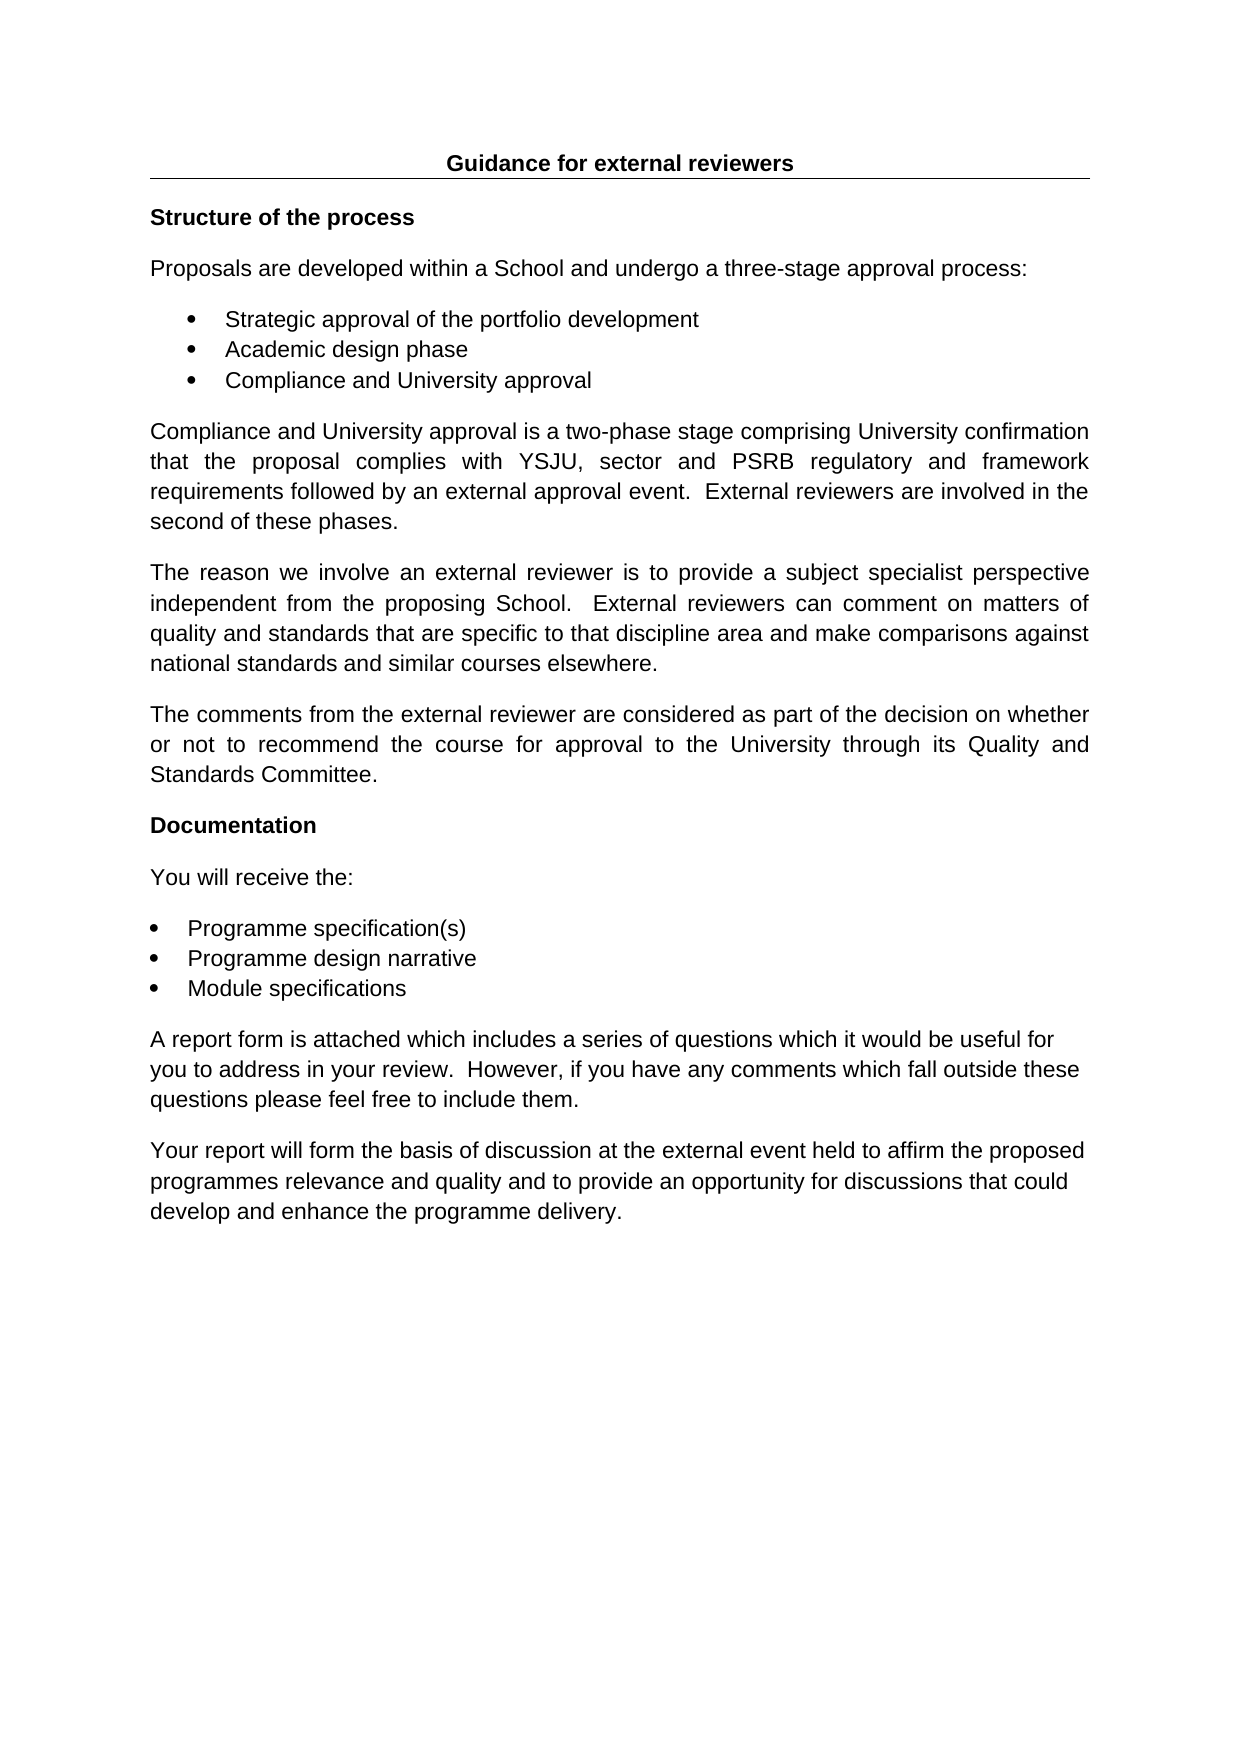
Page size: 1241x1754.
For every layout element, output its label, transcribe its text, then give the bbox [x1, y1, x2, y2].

text The comments from the external reviewer are considered as part of the decision on whether or not to recommend the course for approval to the University through its Quality and Standards Committee. [150, 701, 1090, 788]
text Guidance for external reviewers [150, 150, 1090, 178]
text Proposals are developed within a School and undergo a three-stage approval process: [150, 255, 1090, 282]
list Module specifications [150, 975, 1090, 1001]
text Documentation [150, 812, 1090, 839]
list Strategic approval of the portfolio development [187, 306, 1090, 333]
list Programme specification(s) [150, 914, 1090, 941]
list Programme design narrative [150, 945, 1090, 971]
text Compliance and University approval is a two-phase stage comprising University confirmation that the proposal complies with YSJU, sector and PSRB regulatory and framework requirements followed by an external approval event. External reviewers are involved in the second of these phases. [150, 418, 1090, 535]
text You will receive the: [150, 863, 1090, 890]
text The reason we involve an external reviewer is to provide a subject specialist perspective independent from the proposing School. External reviewers can comment on matters of quality and standards that are specific to that discipline area and make comparisons against national standards and similar courses elsewhere. [150, 559, 1090, 676]
list Academic design phase [187, 336, 1090, 363]
list Compliance and University approval [187, 367, 1090, 393]
text Structure of the process [150, 204, 1090, 231]
text A report form is attached which includes a series of questions which it would be useful for you to address in your review. However, if you have any comments which fall outside these questions please feel free to include them. [150, 1026, 1090, 1113]
text Your report will form the basis of discussion at the external event held to affirm the proposed programmes relevance and quality and to provide an opportunity for discussions that could develop and enhance the programme delivery. [150, 1137, 1090, 1224]
